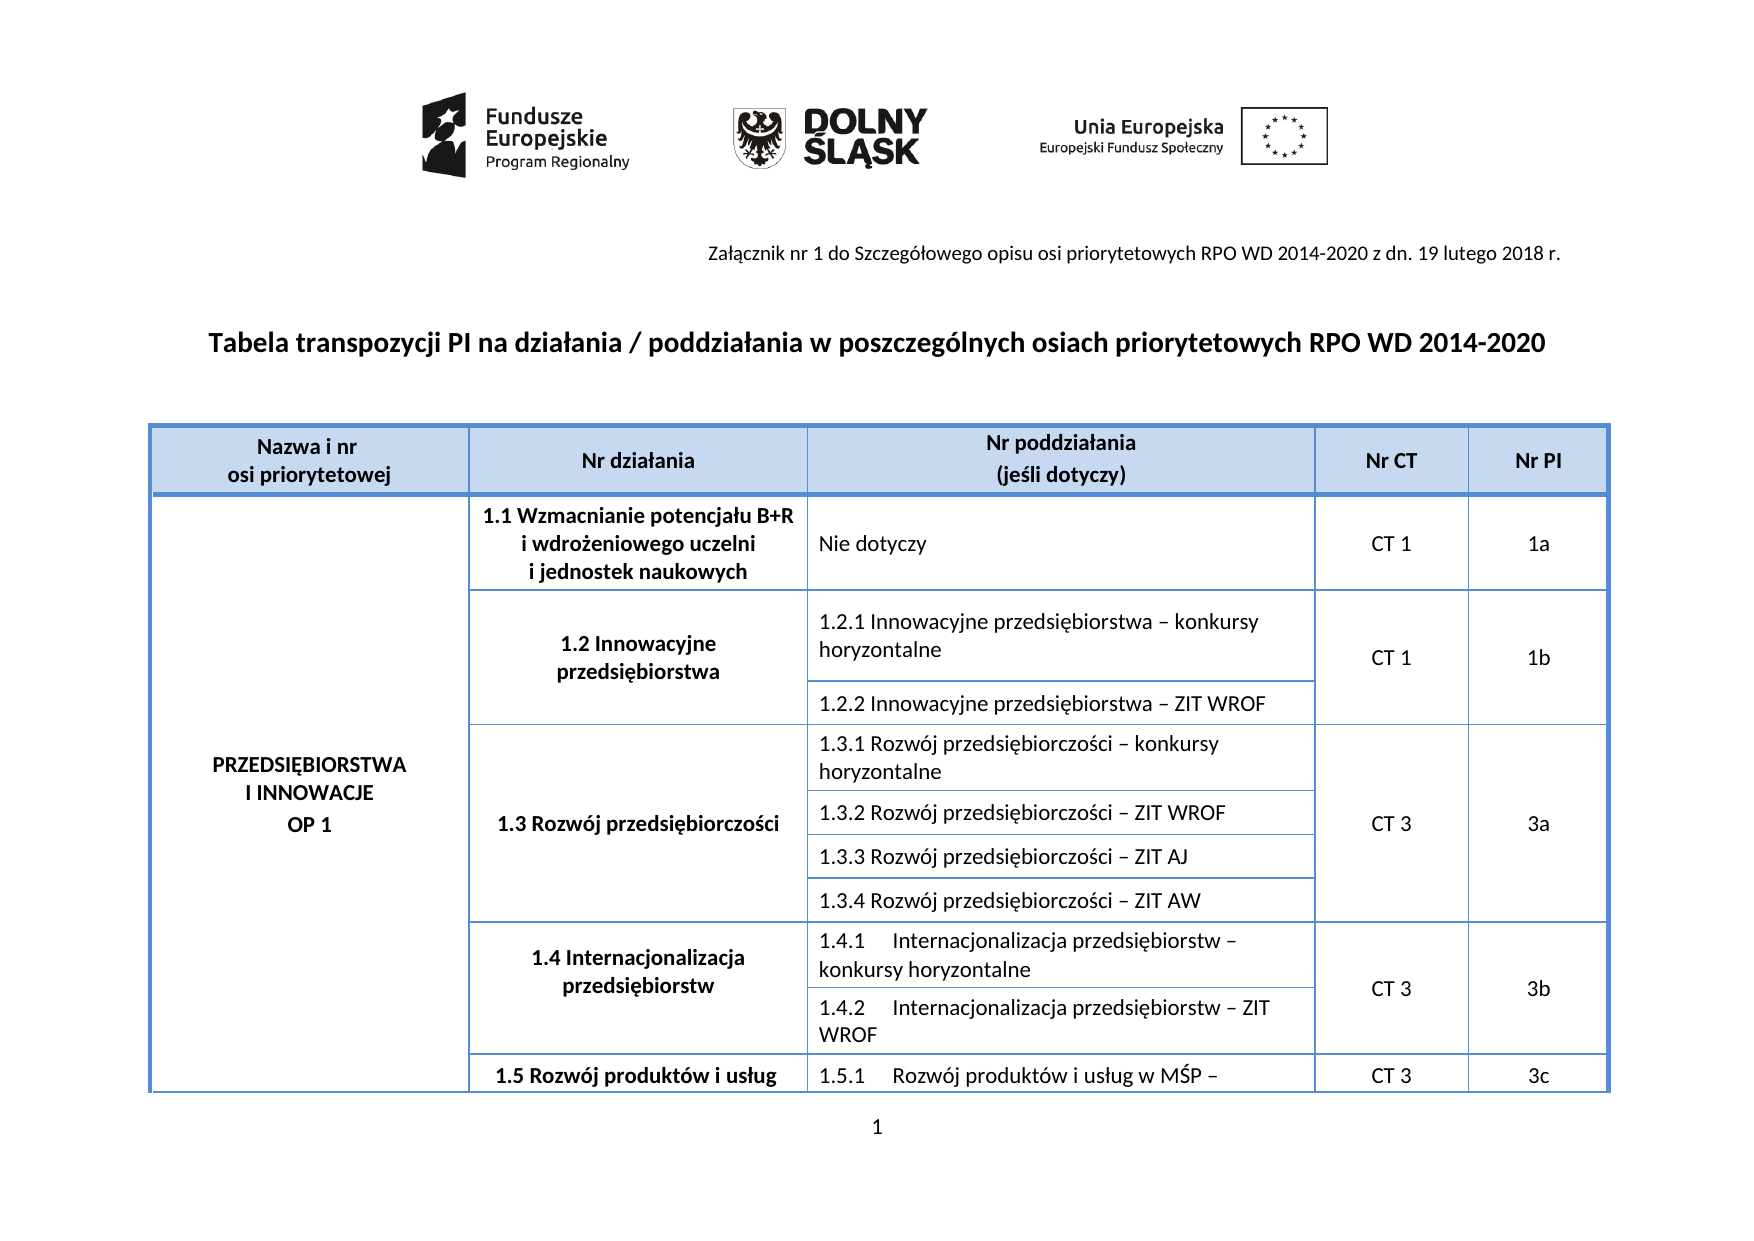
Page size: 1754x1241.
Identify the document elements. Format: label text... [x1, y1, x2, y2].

table_cell 1.3 Rozwój przedsiębiorczości [470, 725, 807, 921]
table_cell CT 3 [1316, 1055, 1468, 1091]
table_cell 1.3.2 Rozwój przedsiębiorczości – ZIT WROF [808, 791, 1314, 833]
table_cell 1.2 Innowacyjne przedsiębiorstwa [470, 591, 807, 724]
table_cell PRZEDSIĘBIORSTWA I INNOWACJE OP 1 [152, 493, 468, 1091]
table_cell 1.1 Wzmacnianie potencjału B+R i wdrożeniowego uczelni i jednostek naukowych [470, 497, 807, 589]
table_header Nazwa i nr osi priorytetowej [152, 428, 468, 492]
table_cell 1b [1469, 591, 1606, 724]
text Tabela transpozycji PI na działania / poddziałania w poszczególnych osiach priorytetowych RPO WD 2014-2020 [148, 324, 1606, 360]
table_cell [808, 1055, 1314, 1091]
table_header Nr CT [1316, 428, 1468, 492]
table_cell 1.4 Internacjonalizacja przedsiębiorstw [470, 923, 807, 1053]
table_cell 3c [1469, 1055, 1606, 1091]
table_cell 1.3.4 Rozwój przedsiębiorczości – ZIT AW [808, 879, 1314, 921]
table_cell CT 1 [1316, 591, 1468, 724]
table_header Nr działania [470, 428, 807, 492]
table_cell 1.2.1 Innowacyjne przedsiębiorstwa – konkursy horyzontalne [808, 591, 1314, 680]
table_cell 3a [1469, 725, 1606, 921]
table_cell 3b [1469, 923, 1606, 1053]
table_cell Nie dotyczy [808, 497, 1314, 589]
table_cell 1.3.1 Rozwój przedsiębiorczości – konkursy horyzontalne [808, 725, 1314, 790]
table_cell 1.3.3 Rozwój przedsiębiorczości – ZIT AJ [808, 835, 1314, 877]
picture [404, 88, 1350, 183]
table_cell CT 3 [1316, 725, 1468, 921]
table_cell 1.4.1 Internacjonalizacja przedsiębiorstw – konkursy horyzontalne [808, 923, 1314, 987]
table_header Nr PI [1469, 428, 1606, 492]
table_cell CT 3 [1316, 923, 1468, 1053]
table_cell 1a [1469, 497, 1606, 589]
table_cell CT 1 [1316, 497, 1468, 589]
table_cell 1.4.2 Internacjonalizacja przedsiębiorstw – ZIT WROF [808, 988, 1314, 1053]
text Załącznik nr 1 do Szczegółowego opisu osi priorytetowych RPO WD 2014-2020 z dn. 19 lutego 2018 r. [590, 240, 1606, 266]
table_header Nr poddziałania (jeśli dotyczy) [808, 428, 1314, 492]
table_cell 1.2.2 Innowacyjne przedsiębiorstwa – ZIT WROF [808, 682, 1314, 724]
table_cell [470, 1055, 807, 1091]
